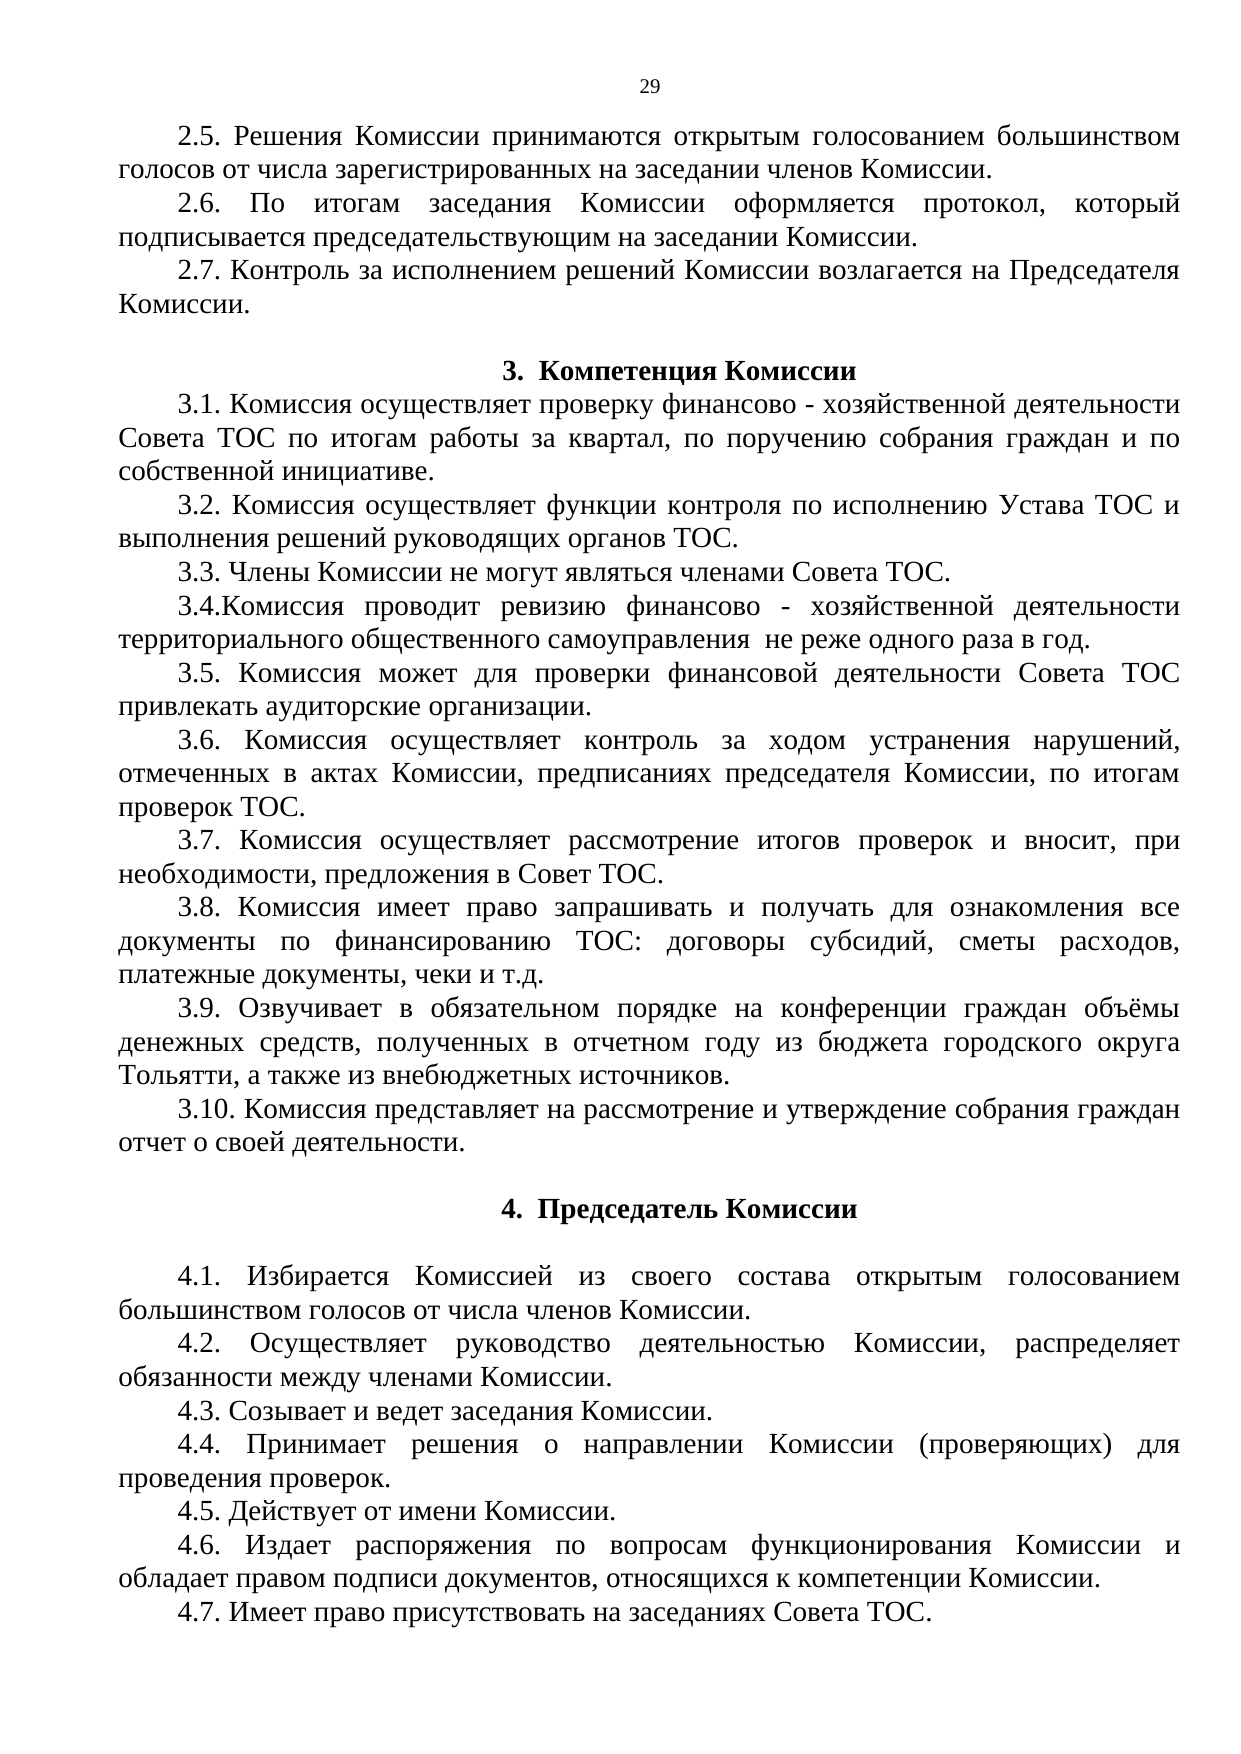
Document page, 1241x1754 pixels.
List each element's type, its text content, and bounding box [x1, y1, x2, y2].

text 3.4.Комиссия проводит ревизию финансово - хозяйственной деятельности территориального общественного самоуправления не реже одного раза в год. [118, 588, 1181, 655]
text 2.6. По итогам заседания Комиссии оформляется протокол, который подписывается председательствующим на заседании Комиссии. [118, 185, 1181, 252]
text 4.2. Осуществляет руководство деятельностью Комиссии, распределяет обязанности между членами Комиссии. [118, 1326, 1181, 1393]
text 4.3. Созывает и ведет заседания Комиссии. [118, 1393, 1181, 1426]
text 3.10. Комиссия представляет на рассмотрение и утверждение собрания граждан отчет о своей деятельности. [118, 1091, 1181, 1158]
text 3.1. Комиссия осуществляет проверку финансово - хозяйственной деятельности Совета ТОС по итогам работы за квартал, по поручению собрания граждан и по собственной инициативе. [118, 386, 1181, 487]
text 4.4. Принимает решения о направлении Комиссии (проверяющих) для проведения проверок. [118, 1426, 1181, 1493]
text 3.6. Комиссия осуществляет контроль за ходом устранения нарушений, отмеченных в актах Комиссии, предписаниях председателя Комиссии, по итогам проверок ТОС. [118, 722, 1181, 822]
text 4.5. Действует от имени Комиссии. [118, 1493, 1181, 1527]
text 3.3. Члены Комиссии не могут являться членами Совета ТОС. [118, 554, 1181, 588]
text 2.7. Контроль за исполнением решений Комиссии возлагается на Председателя Комиссии. [118, 252, 1181, 319]
text 3.5. Комиссия может для проверки финансовой деятельности Совета ТОС привлекать аудиторские организации. [118, 655, 1181, 722]
text 3.2. Комиссия осуществляет функции контроля по исполнению Устава ТОС и выполнения решений руководящих органов ТОС. [118, 487, 1181, 554]
text 4. Председатель Комиссии [118, 1191, 1181, 1225]
text 3. Компетенция Комиссии [118, 353, 1181, 386]
text 3.7. Комиссия осуществляет рассмотрение итогов проверок и вносит, при необходимости, предложения в Совет ТОС. [118, 822, 1181, 889]
text 4.6. Издает распоряжения по вопросам функционирования Комиссии и обладает правом подписи документов, относящихся к компетенции Комиссии. [118, 1527, 1181, 1594]
text 3.8. Комиссия имеет право запрашивать и получать для ознакомления все документы по финансированию ТОС: договоры субсидий, сметы расходов, платежные документы, чеки и т.д. [118, 889, 1181, 990]
text 3.9. Озвучивает в обязательном порядке на конференции граждан объёмы денежных средств, полученных в отчетном году из бюджета городского округа Тольятти, а также из внебюджетных источников. [118, 990, 1181, 1091]
text 4.1. Избирается Комиссией из своего состава открытым голосованием большинством голосов от числа членов Комиссии. [118, 1258, 1181, 1326]
text 4.7. Имеет право присутствовать на заседаниях Совета ТОС. [118, 1594, 1181, 1627]
text 2.5. Решения Комиссии принимаются открытым голосованием большинством голосов от числа зарегистрированных на заседании членов Комиссии. [118, 118, 1181, 185]
